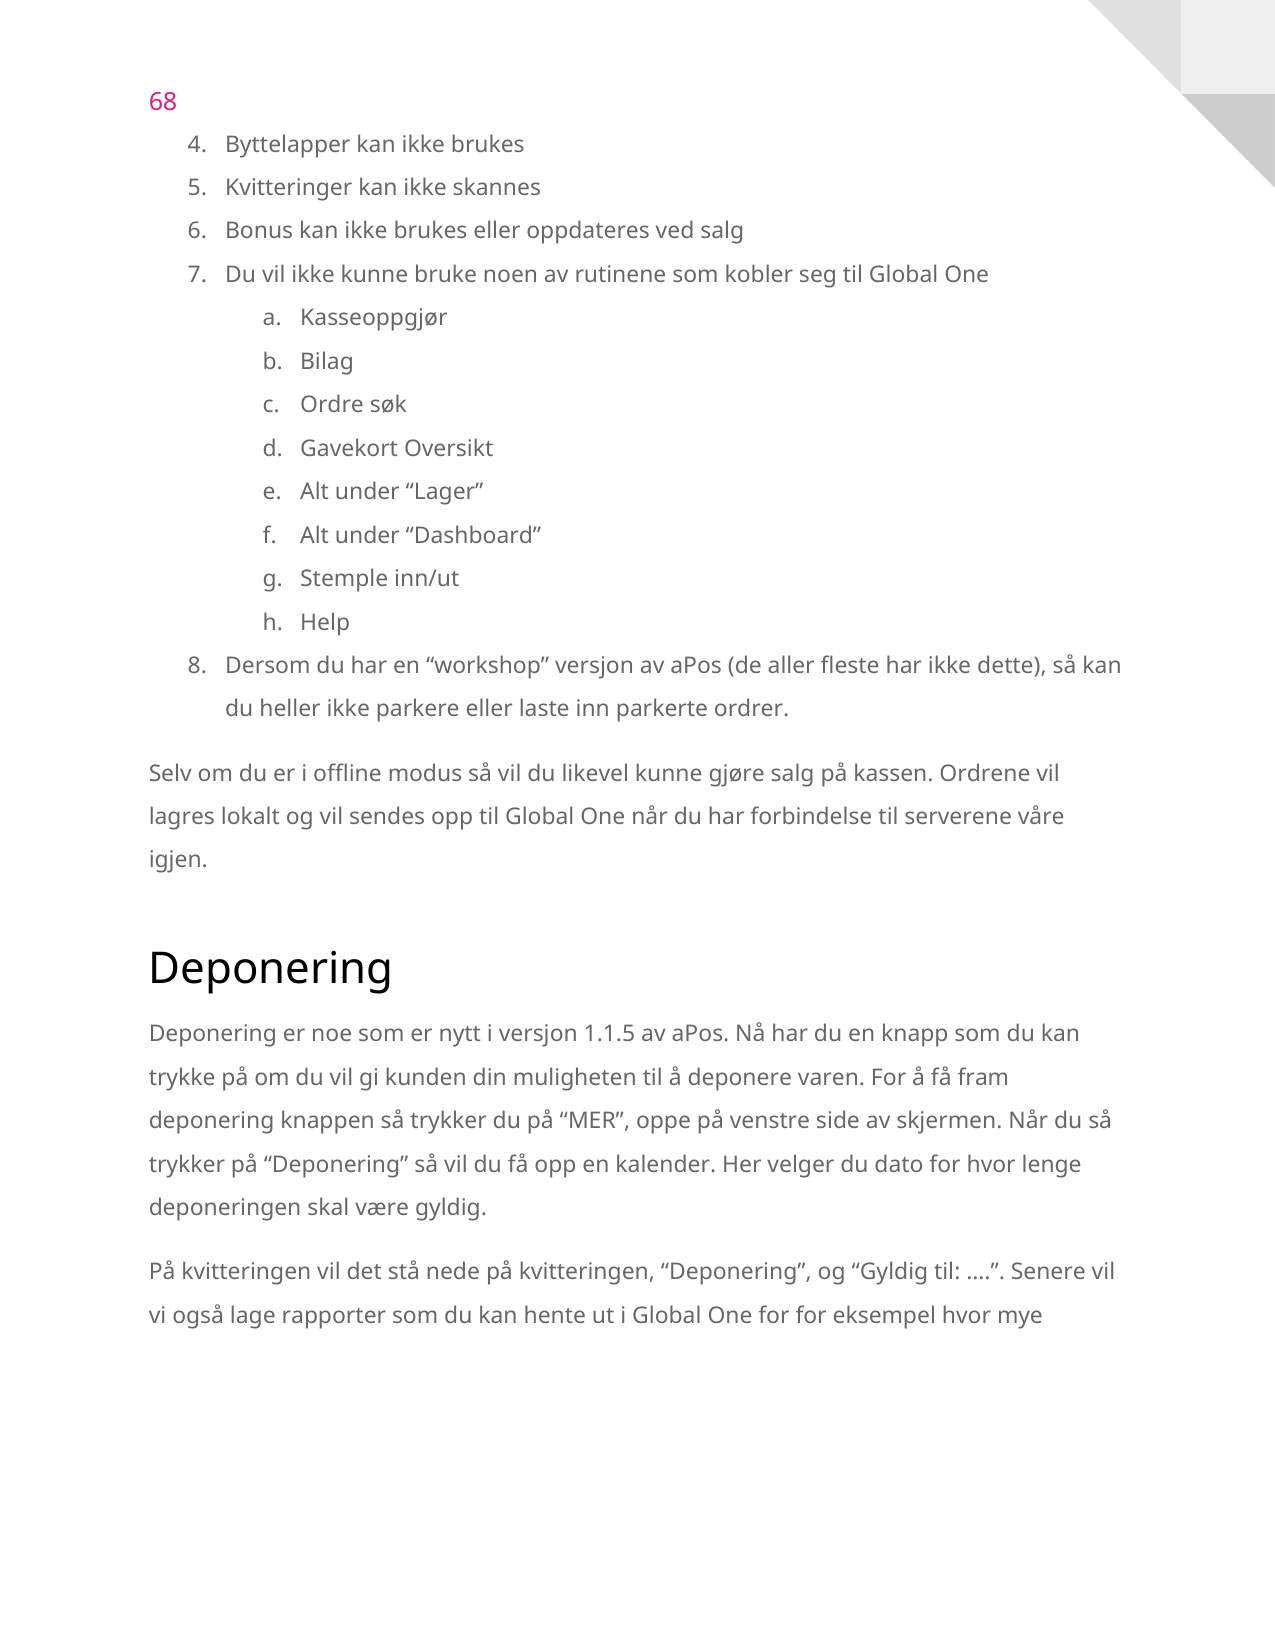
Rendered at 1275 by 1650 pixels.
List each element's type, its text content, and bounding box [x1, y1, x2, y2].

list Byttelapper kan ikke brukes [187, 128, 1125, 159]
text Deponering er noe som er nytt i versjon 1.1.5 av aPos. Nå har du en knapp som du kan trykke på om du vil gi kunden din muligheten til å deponere varen. For å få fram deponering knappen så trykker du på “MER”, oppe på venstre side av skjermen. Når du så trykker på “Deponering” så vil du få opp en kalender. Her velger du dato for hvor lenge deponeringen skal være gyldig. [148, 1017, 1125, 1222]
list Help [262, 605, 1125, 637]
subtitle Deponering [148, 937, 1125, 996]
text Selv om du er i offline modus så vil du likevel kunne gjøre salg på kassen. Ordrene vil lagres lokalt og vil sendes opp til Global One når du har forbindelse til serverene våre igjen. [148, 757, 1125, 875]
picture [1087, 0, 1275, 188]
list Bilag [262, 345, 1125, 376]
list Kasseoppgjør [262, 301, 1125, 333]
list Gavekort Oversikt [262, 432, 1125, 463]
list Alt under “Lager” [262, 475, 1125, 506]
list Stemple inn/ut [262, 562, 1125, 593]
list Ordre søk [262, 388, 1125, 419]
list Dersom du har en “workshop” versjon av aPos (de aller fleste har ikke dette), så kan du heller ikke parkere eller laste inn parkerte ordrer. [187, 649, 1125, 723]
list Bonus kan ikke brukes eller oppdateres ved salg [187, 214, 1125, 246]
list Kvitteringer kan ikke skannes [187, 171, 1125, 202]
list Alt under “Dashboard” [262, 518, 1125, 550]
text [148, 1255, 1125, 1330]
list Du vil ikke kunne bruke noen av rutinene som kobler seg til Global One [187, 258, 1125, 289]
